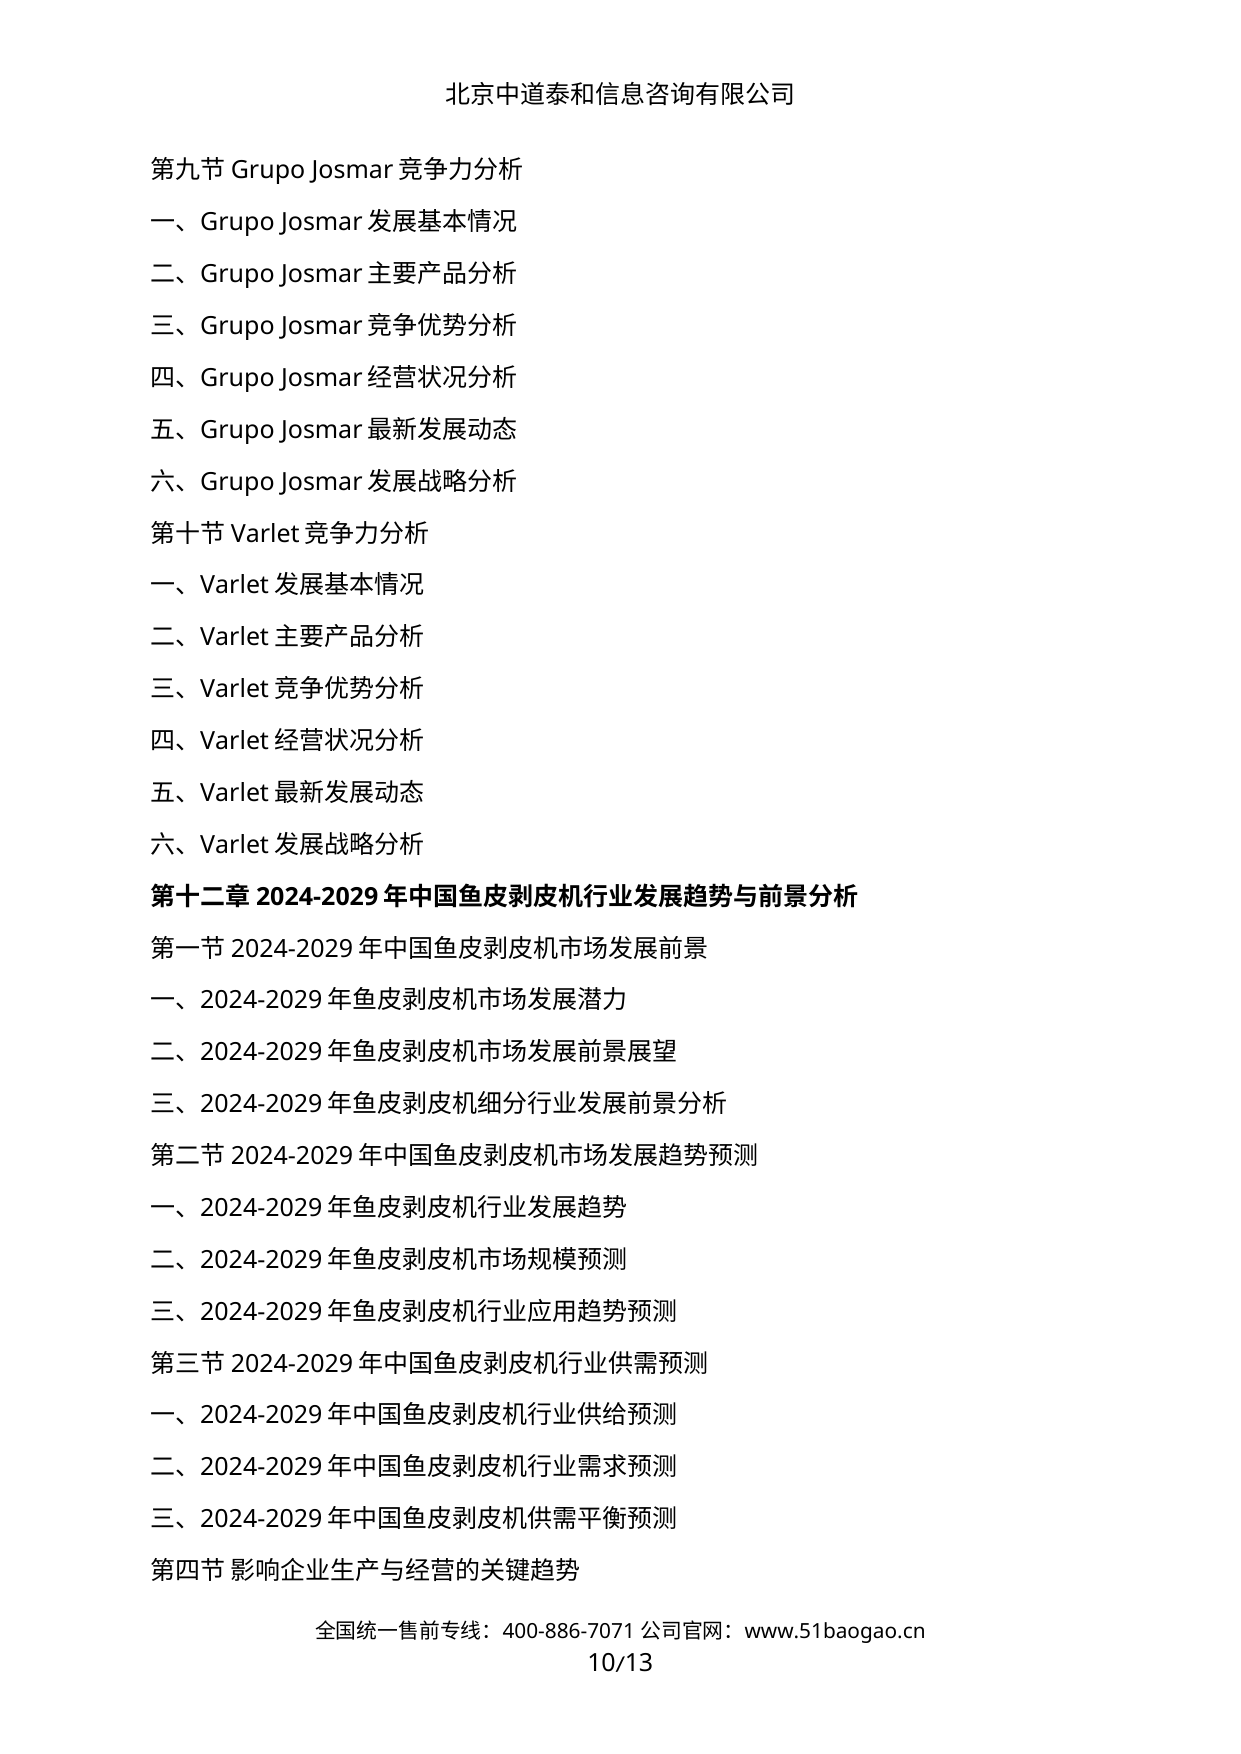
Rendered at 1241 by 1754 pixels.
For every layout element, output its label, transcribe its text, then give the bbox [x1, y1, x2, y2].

text 二、Varlet主要产品分析 [150, 617, 1090, 653]
text 一、Grupo Josmar发展基本情况 [150, 202, 1090, 238]
text 三、2024-2029年鱼皮剥皮机细分行业发展前景分析 [150, 1084, 1090, 1120]
text 一、2024-2029年鱼皮剥皮机行业发展趋势 [150, 1187, 1090, 1224]
text 三、Varlet竞争优势分析 [150, 669, 1090, 705]
text 三、2024-2029年中国鱼皮剥皮机供需平衡预测 [150, 1499, 1090, 1535]
text 二、Grupo Josmar主要产品分析 [150, 254, 1090, 290]
text 第四节 影响企业生产与经营的关键趋势 [150, 1551, 1090, 1587]
text 六、Grupo Josmar发展战略分析 [150, 461, 1090, 497]
text 二、2024-2029年鱼皮剥皮机市场规模预测 [150, 1239, 1090, 1276]
text 一、2024-2029年鱼皮剥皮机市场发展潜力 [150, 980, 1090, 1016]
text 五、Varlet最新发展动态 [150, 772, 1090, 809]
text 第十节 Varlet竞争力分析 [150, 513, 1090, 549]
text 三、2024-2029年鱼皮剥皮机行业应用趋势预测 [150, 1291, 1090, 1327]
text 一、Varlet发展基本情况 [150, 565, 1090, 601]
text 第二节 2024-2029年中国鱼皮剥皮机市场发展趋势预测 [150, 1136, 1090, 1172]
text 二、2024-2029年中国鱼皮剥皮机行业需求预测 [150, 1447, 1090, 1483]
text 第一节 2024-2029年中国鱼皮剥皮机市场发展前景 [150, 928, 1090, 964]
text 第十二章 2024-2029年中国鱼皮剥皮机行业发展趋势与前景分析 [150, 876, 1090, 912]
text 四、Varlet经营状况分析 [150, 721, 1090, 757]
text 第三节 2024-2029年中国鱼皮剥皮机行业供需预测 [150, 1343, 1090, 1379]
text 一、2024-2029年中国鱼皮剥皮机行业供给预测 [150, 1395, 1090, 1431]
text 五、Grupo Josmar最新发展动态 [150, 409, 1090, 446]
text 三、Grupo Josmar竞争优势分析 [150, 306, 1090, 342]
text 第九节 Grupo Josmar竞争力分析 [150, 150, 1090, 186]
text 四、Grupo Josmar经营状况分析 [150, 357, 1090, 394]
text 二、2024-2029年鱼皮剥皮机市场发展前景展望 [150, 1032, 1090, 1068]
text 六、Varlet发展战略分析 [150, 824, 1090, 861]
